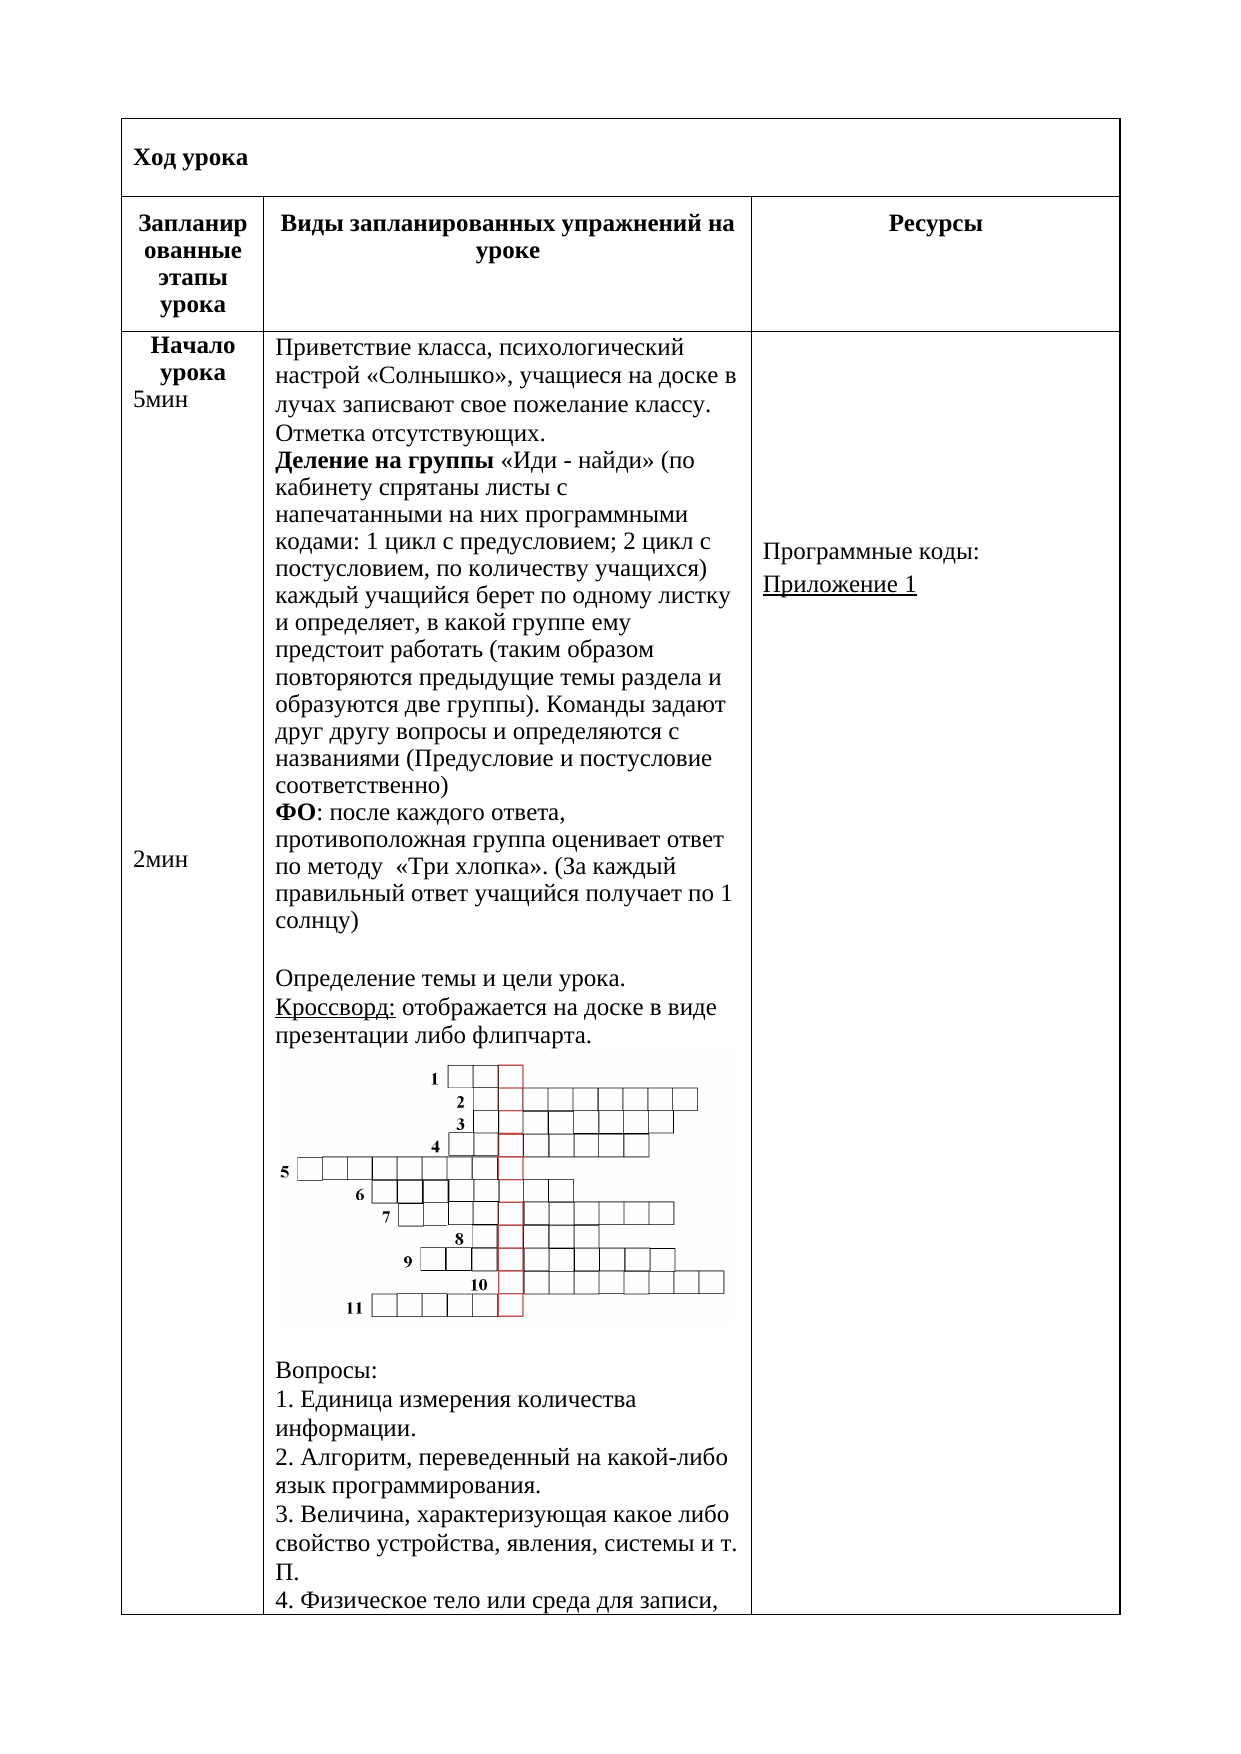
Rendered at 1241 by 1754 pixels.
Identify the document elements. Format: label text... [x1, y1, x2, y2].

table_cell Запланированные этапы урока [122, 197, 263, 331]
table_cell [264, 332, 751, 1614]
table_header Ход урока [122, 119, 1119, 196]
table_cell Ресурсы [752, 197, 1119, 331]
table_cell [122, 332, 263, 1614]
picture [275, 1049, 734, 1327]
table_cell Виды запланированных упражнений на уроке [264, 197, 751, 331]
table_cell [752, 332, 1119, 1614]
